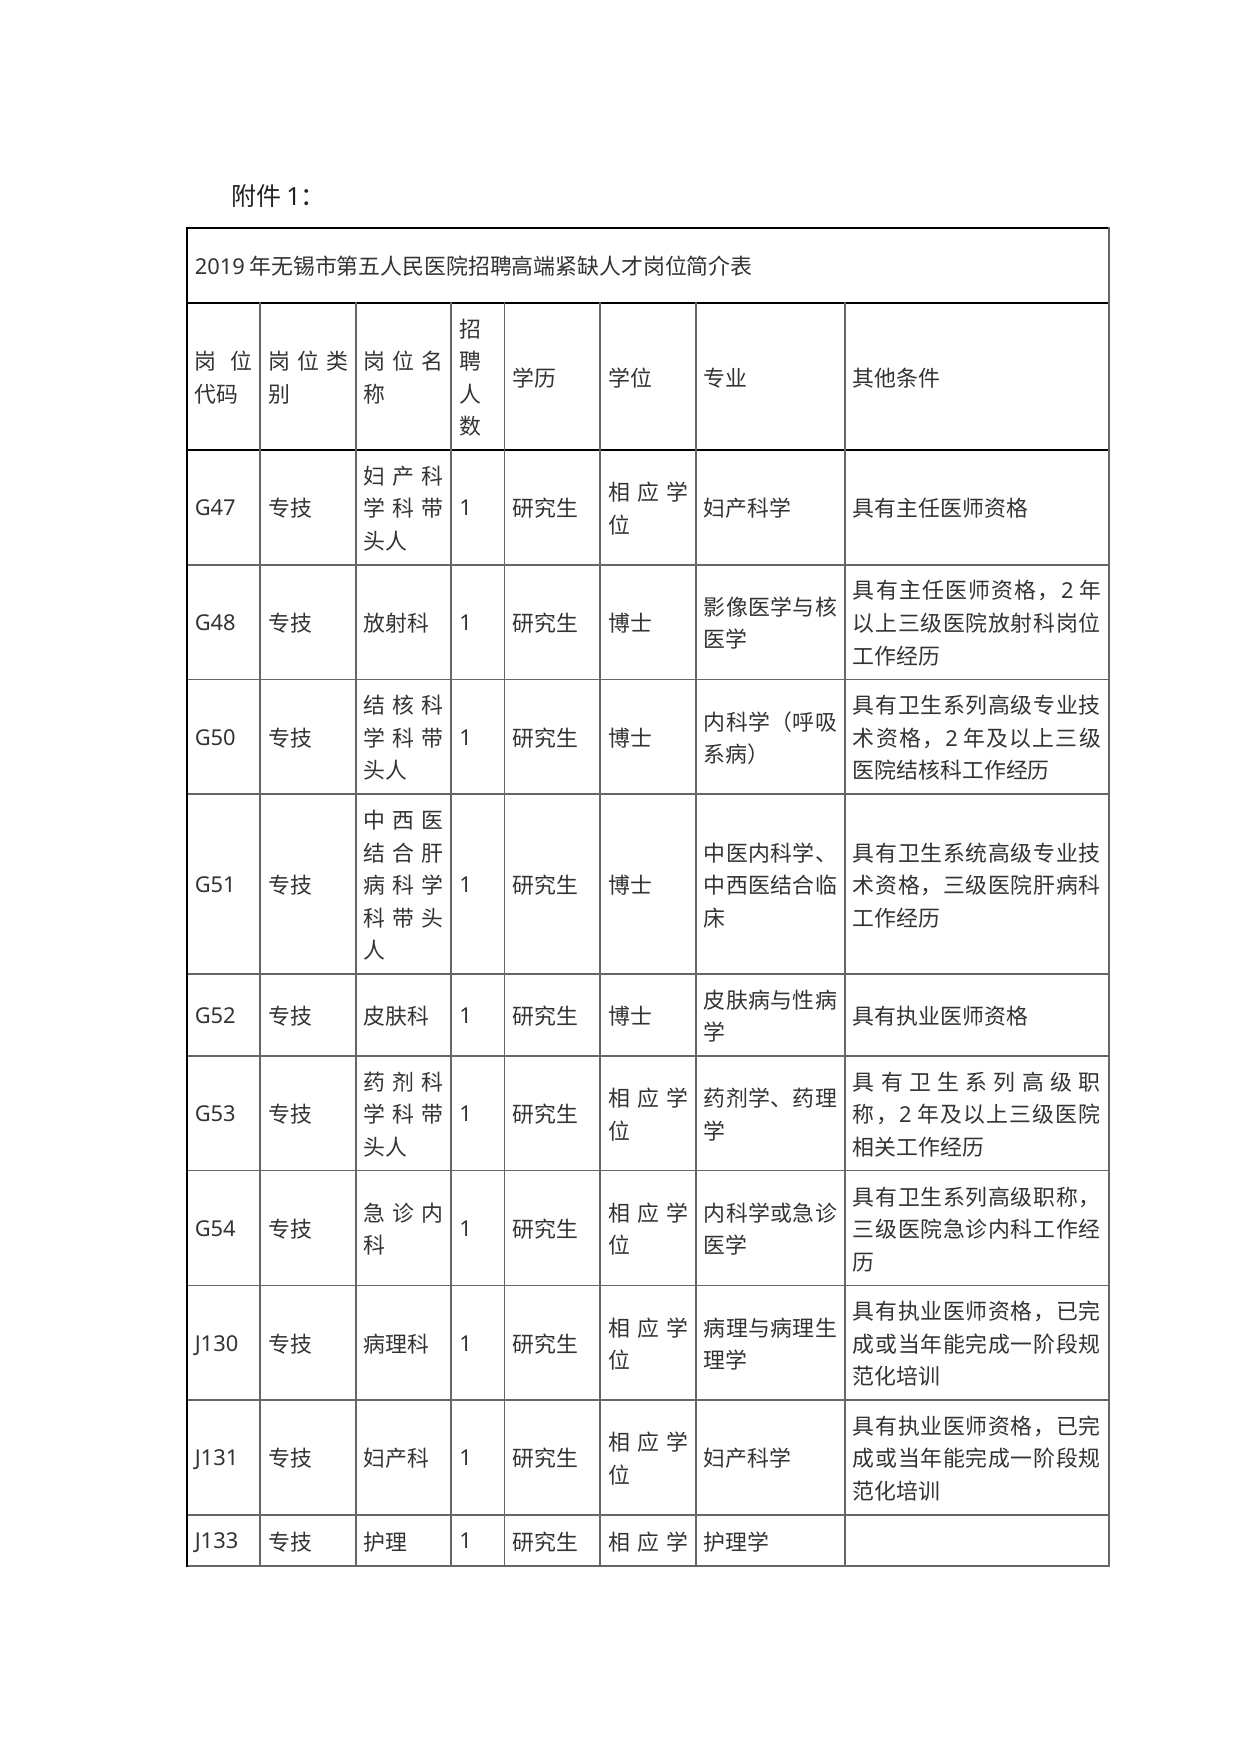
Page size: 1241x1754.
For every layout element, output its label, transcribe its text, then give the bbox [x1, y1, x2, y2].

table_cell J131 [188, 1401, 259, 1514]
table_cell 病理与病理生理学 [697, 1286, 844, 1399]
table_cell 专技 [261, 975, 355, 1055]
table_cell 药剂学、药理学 [697, 1057, 844, 1170]
table_cell 专技 [261, 1057, 355, 1170]
table_cell 博士 [601, 975, 695, 1055]
table_cell 妇产科学 [697, 451, 844, 564]
table_cell 具有卫生系列高级职称，2年及以上三级医院相关工作经历 [846, 1057, 1108, 1170]
table_cell G48 [188, 566, 259, 678]
table_cell G50 [188, 680, 259, 793]
table_cell 相应学位 [601, 1286, 695, 1399]
table_cell 其他条件 [846, 304, 1108, 449]
table_cell 影像医学与核医学 [697, 566, 844, 678]
table_cell 内科学或急诊医学 [697, 1171, 844, 1284]
table_cell 博士 [601, 566, 695, 678]
table_cell 研究生 [505, 1286, 599, 1399]
table_cell 1 [452, 795, 504, 973]
table_cell 中西医结合肝病科学科带头人 [357, 795, 450, 973]
table_cell G53 [188, 1057, 259, 1170]
table_cell 皮肤科 [357, 975, 450, 1055]
table_cell 专技 [261, 680, 355, 793]
table_cell 相应学位 [601, 1057, 695, 1170]
table_cell 博士 [601, 680, 695, 793]
table_cell 相应学位 [601, 1516, 695, 1565]
table_cell 护理学 [697, 1516, 844, 1565]
table_header 2019年无锡市第五人民医院招聘高端紧缺人才岗位简介表 [188, 229, 1108, 302]
table_cell 学位 [601, 304, 695, 449]
table_cell 研究生 [505, 451, 599, 564]
table_cell 1 [452, 1286, 504, 1399]
table_cell 急诊内科 [357, 1171, 450, 1284]
table_cell 1 [452, 1401, 504, 1514]
table_cell 1 [452, 1057, 504, 1170]
table_cell 皮肤病与性病学 [697, 975, 844, 1055]
table_cell 药剂科学科带头人 [357, 1057, 450, 1170]
table_cell 学历 [505, 304, 599, 449]
table_cell 1 [452, 975, 504, 1055]
table_cell 具有卫生系列高级专业技术资格，2年及以上三级医院结核科工作经历 [846, 680, 1108, 793]
table_cell 专技 [261, 566, 355, 678]
table_cell 1 [452, 680, 504, 793]
table_cell 岗位代码 [188, 304, 259, 449]
table_cell 1 [452, 566, 504, 678]
table_cell 岗位类别 [261, 304, 355, 449]
table_cell 1 [452, 1516, 504, 1565]
table_cell 岗位名称 [357, 304, 450, 449]
table_cell 具有执业医师资格，已完成或当年能完成一阶段规范化培训 [846, 1286, 1108, 1399]
table_cell 研究生 [505, 1516, 599, 1565]
table_cell 1 [452, 1171, 504, 1284]
table_cell G51 [188, 795, 259, 973]
table_cell G52 [188, 975, 259, 1055]
table_cell 具有卫生系列高级职称，三级医院急诊内科工作经历 [846, 1171, 1108, 1284]
table_cell J133 [188, 1516, 259, 1565]
table_cell 研究生 [505, 680, 599, 793]
table_cell 专技 [261, 1171, 355, 1284]
table_cell 放射科 [357, 566, 450, 678]
table_cell 相应学位 [601, 1171, 695, 1284]
table_cell 研究生 [505, 1171, 599, 1284]
table_cell 专技 [261, 1401, 355, 1514]
table_cell 专技 [261, 451, 355, 564]
table_cell 研究生 [505, 1401, 599, 1514]
table_cell 研究生 [505, 566, 599, 678]
table_cell 具有主任医师资格，2年以上三级医院放射科岗位工作经历 [846, 566, 1108, 678]
table_cell 具有主任医师资格 [846, 451, 1108, 564]
table_cell 专技 [261, 1286, 355, 1399]
table_cell 研究生 [505, 795, 599, 973]
table_cell 具有执业医师资格 [846, 975, 1108, 1055]
table_cell [846, 1516, 1108, 1565]
table_cell 相应学位 [601, 1401, 695, 1514]
table_cell 博士 [601, 795, 695, 973]
table_cell 招聘人数 [452, 304, 504, 449]
table_cell 研究生 [505, 1057, 599, 1170]
table_cell G47 [188, 451, 259, 564]
text 附件1： [187, 162, 1053, 227]
table_cell 研究生 [505, 975, 599, 1055]
table_cell 相应学位 [601, 451, 695, 564]
table_cell 1 [452, 451, 504, 564]
table_cell 专技 [261, 1516, 355, 1565]
table_cell 妇产科学科带头人 [357, 451, 450, 564]
table_cell 专业 [697, 304, 844, 449]
table_cell 专技 [261, 795, 355, 973]
table_cell 结核科学科带头人 [357, 680, 450, 793]
table_cell 妇产科 [357, 1401, 450, 1514]
table_cell 护理 [357, 1516, 450, 1565]
table_cell 妇产科学 [697, 1401, 844, 1514]
table_cell 具有执业医师资格，已完成或当年能完成一阶段规范化培训 [846, 1401, 1108, 1514]
table_cell G54 [188, 1171, 259, 1284]
table_cell J130 [188, 1286, 259, 1399]
table_cell 病理科 [357, 1286, 450, 1399]
table_cell 具有卫生系统高级专业技术资格，三级医院肝病科工作经历 [846, 795, 1108, 973]
table_cell 内科学（呼吸系病） [697, 680, 844, 793]
table_cell 中医内科学、中西医结合临床 [697, 795, 844, 973]
